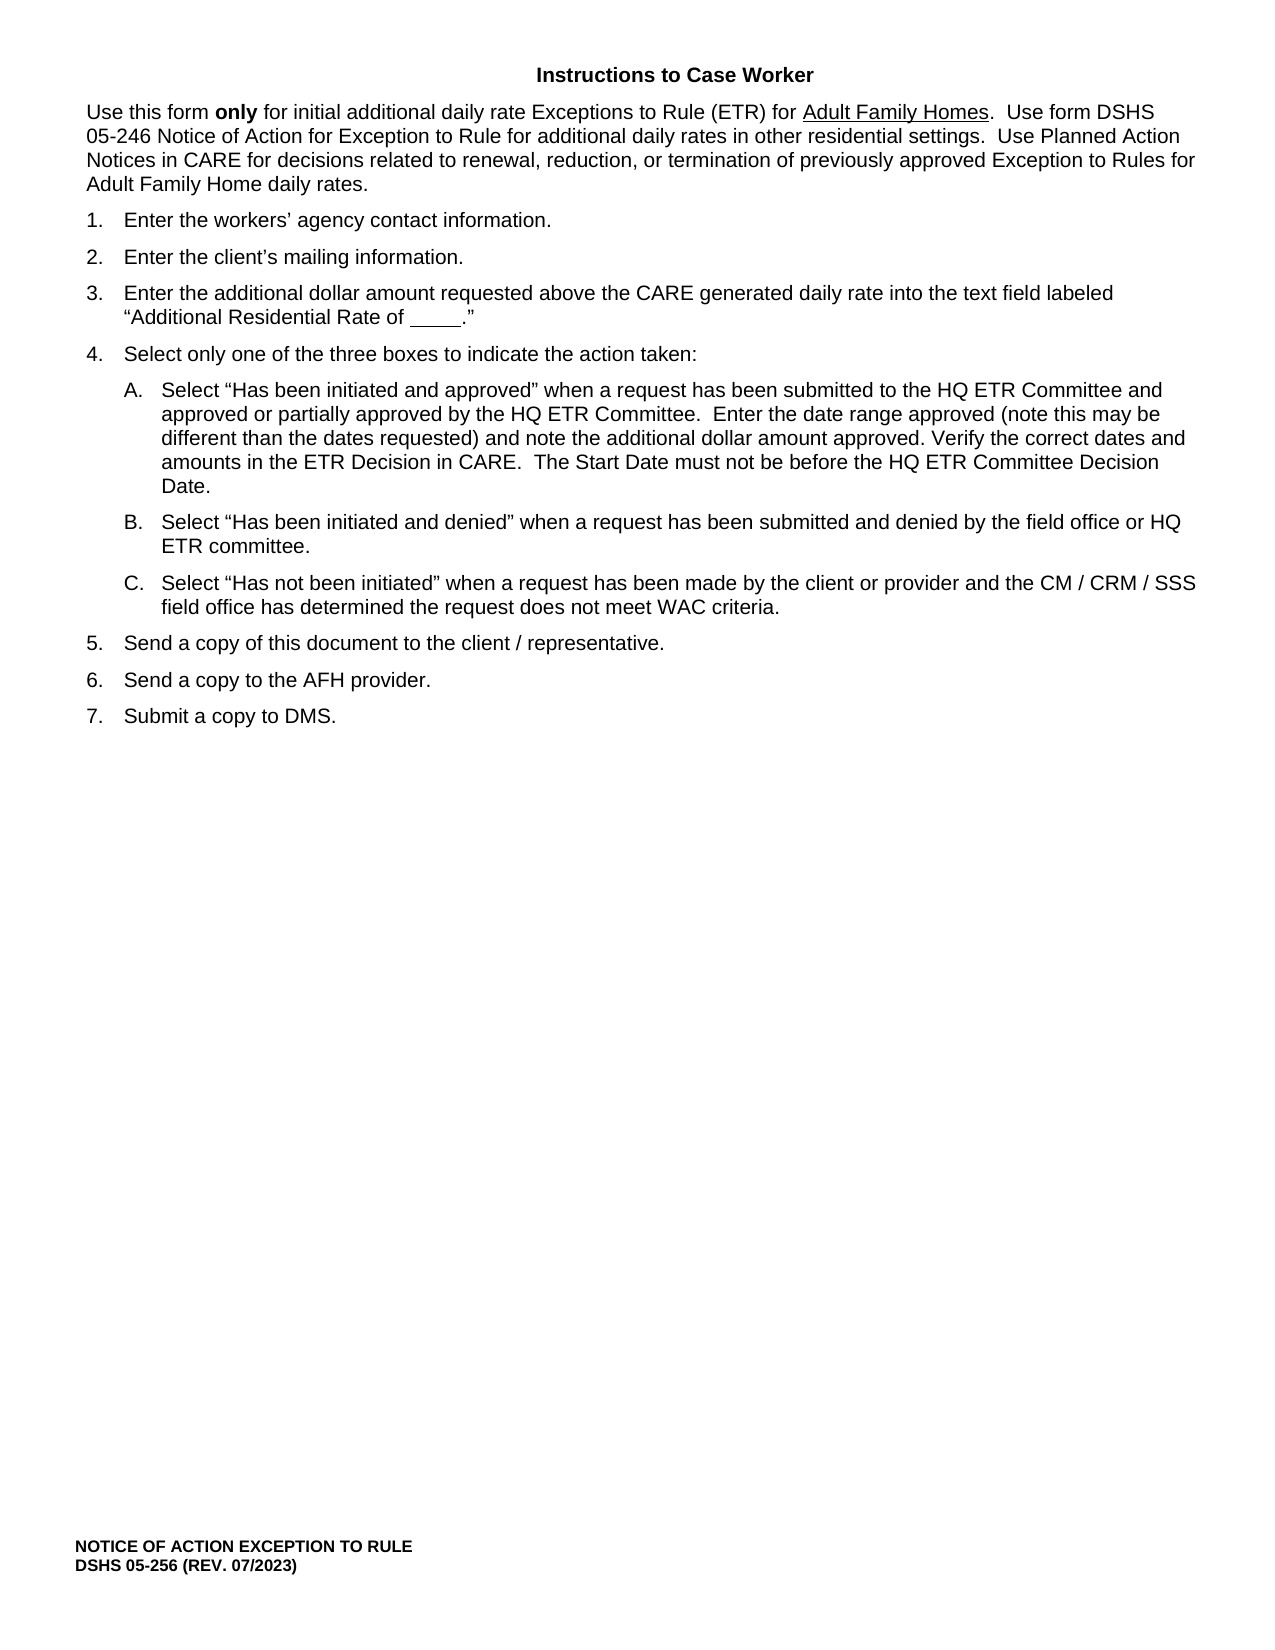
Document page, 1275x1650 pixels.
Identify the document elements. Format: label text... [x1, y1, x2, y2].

table_header Instructions to Case Worker Use this form only for initial additional daily rate Exceptions to Rule (ETR) for Adult Family Homes. Use form DSHS 05-246 Notice of Action for Exception to Rule for additional daily rates in other residential settings. Use Planned Action Notices in CARE for decisions related to renewal, reduction, or termination of previously approved Exception to Rules for Adult Family Home daily rates. Enter the workers’ agency contact information. Enter the client’s mailing information. Enter the additional dollar amount requested above the CARE generated daily rate into the text field labeled “Additional Residential Rate of .” Select only one of the three boxes to indicate the action taken: A. Select “Has been initiated and approved” when a request has been submitted to the HQ ETR Committee and approved or partially approved by the HQ ETR Committee. Enter the date range approved (note this may be different than the dates requested) and note the additional dollar amount approved. Verify the correct dates and amounts in the ETR Decision in CARE. The Start Date must not be before the HQ ETR Committee Decision Date. B. Select “Has been initiated and denied” when a request has been submitted and denied by the field office or HQ ETR committee. C. Select “Has not been initiated” when a request has been made by the client or provider and the CM / CRM / SSS field office has determined the request does not meet WAC criteria. Send a copy of this document to the client / representative. Send a copy to the AFH provider. Submit a copy to DMS. [75, 57, 1222, 734]
